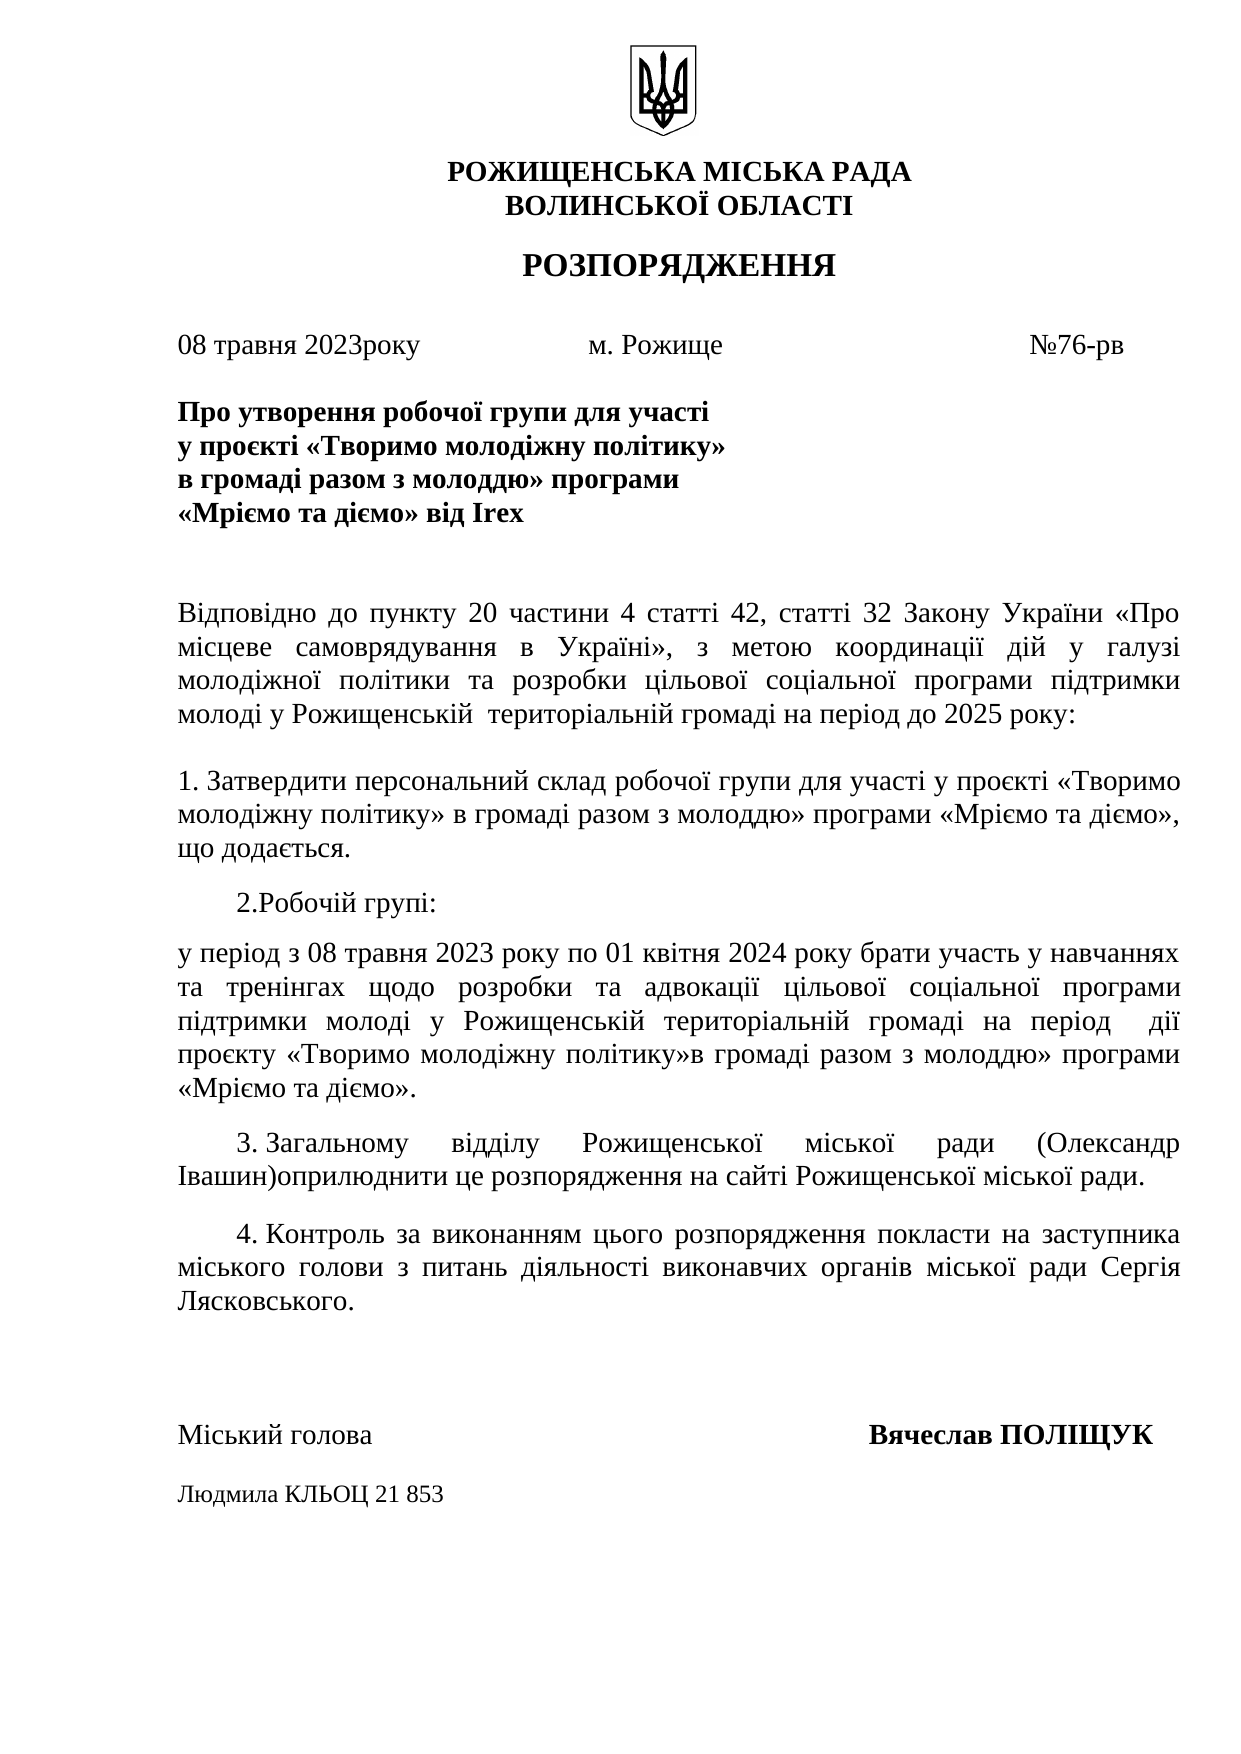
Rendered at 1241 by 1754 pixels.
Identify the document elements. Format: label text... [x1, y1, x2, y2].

text Відповідно до пункту 20 частини 4 статті 42, статті 32 Закону України «Про місцеве самоврядування в Україні», з метою координації дій у галузі молодіжної політики та розробки цільової соціальної програми підтримки молоді у Рожищенській територіальній громаді на період до 2025 року: [177, 595, 1181, 729]
text 2.Робочій групі: [177, 885, 1181, 919]
text Міський голова Вячеслав ПОЛІЩУК [177, 1417, 1181, 1451]
text у проєкті «Творимо молодіжну політику» [177, 428, 1181, 461]
text «Мріємо та діємо» від Irex [177, 495, 1181, 528]
text РОЖИЩЕНСЬКА МІСЬКА РАДА [177, 154, 1181, 188]
picture [630, 45, 700, 136]
text у період з 08 травня 2023 року по 01 квітня 2024 року брати участь у навчаннях та тренінгах щодо розробки та адвокації цільової соціальної програми підтримки молоді у Рожищенській територіальній громаді на період дії проєкту «Творимо молодіжну політику»в громаді разом з молоддю» програми «Мріємо та діємо». [177, 936, 1181, 1103]
text 08 травня 2023року м. Рожище №76-рв [177, 327, 1181, 361]
text 3. Загальному відділу Рожищенської міської ради (Олександр Івашин)оприлюднити це розпорядження на сайті Рожищенської міської ради. [177, 1125, 1181, 1192]
text ВОЛИНСЬКОЇ ОБЛАСТІ [177, 188, 1181, 222]
title РОЗПОРЯДЖЕННЯ [177, 246, 1181, 284]
text в громаді разом з молоддю» програми [177, 461, 1181, 495]
text Про утворення робочої групи для участі [177, 394, 1181, 428]
text Людмила КЛЬОЦ 21 853 [177, 1479, 1181, 1508]
text 1. Затвердити персональний склад робочої групи для участі у проєкті «Творимо молодіжну політику» в громаді разом з молоддю» програми «Мріємо та діємо», що додається. [177, 763, 1181, 864]
text 4. Контроль за виконанням цього розпорядження покласти на заступника міського голови з питань діяльності виконавчих органів міської ради Сергія Лясковського. [177, 1216, 1181, 1317]
